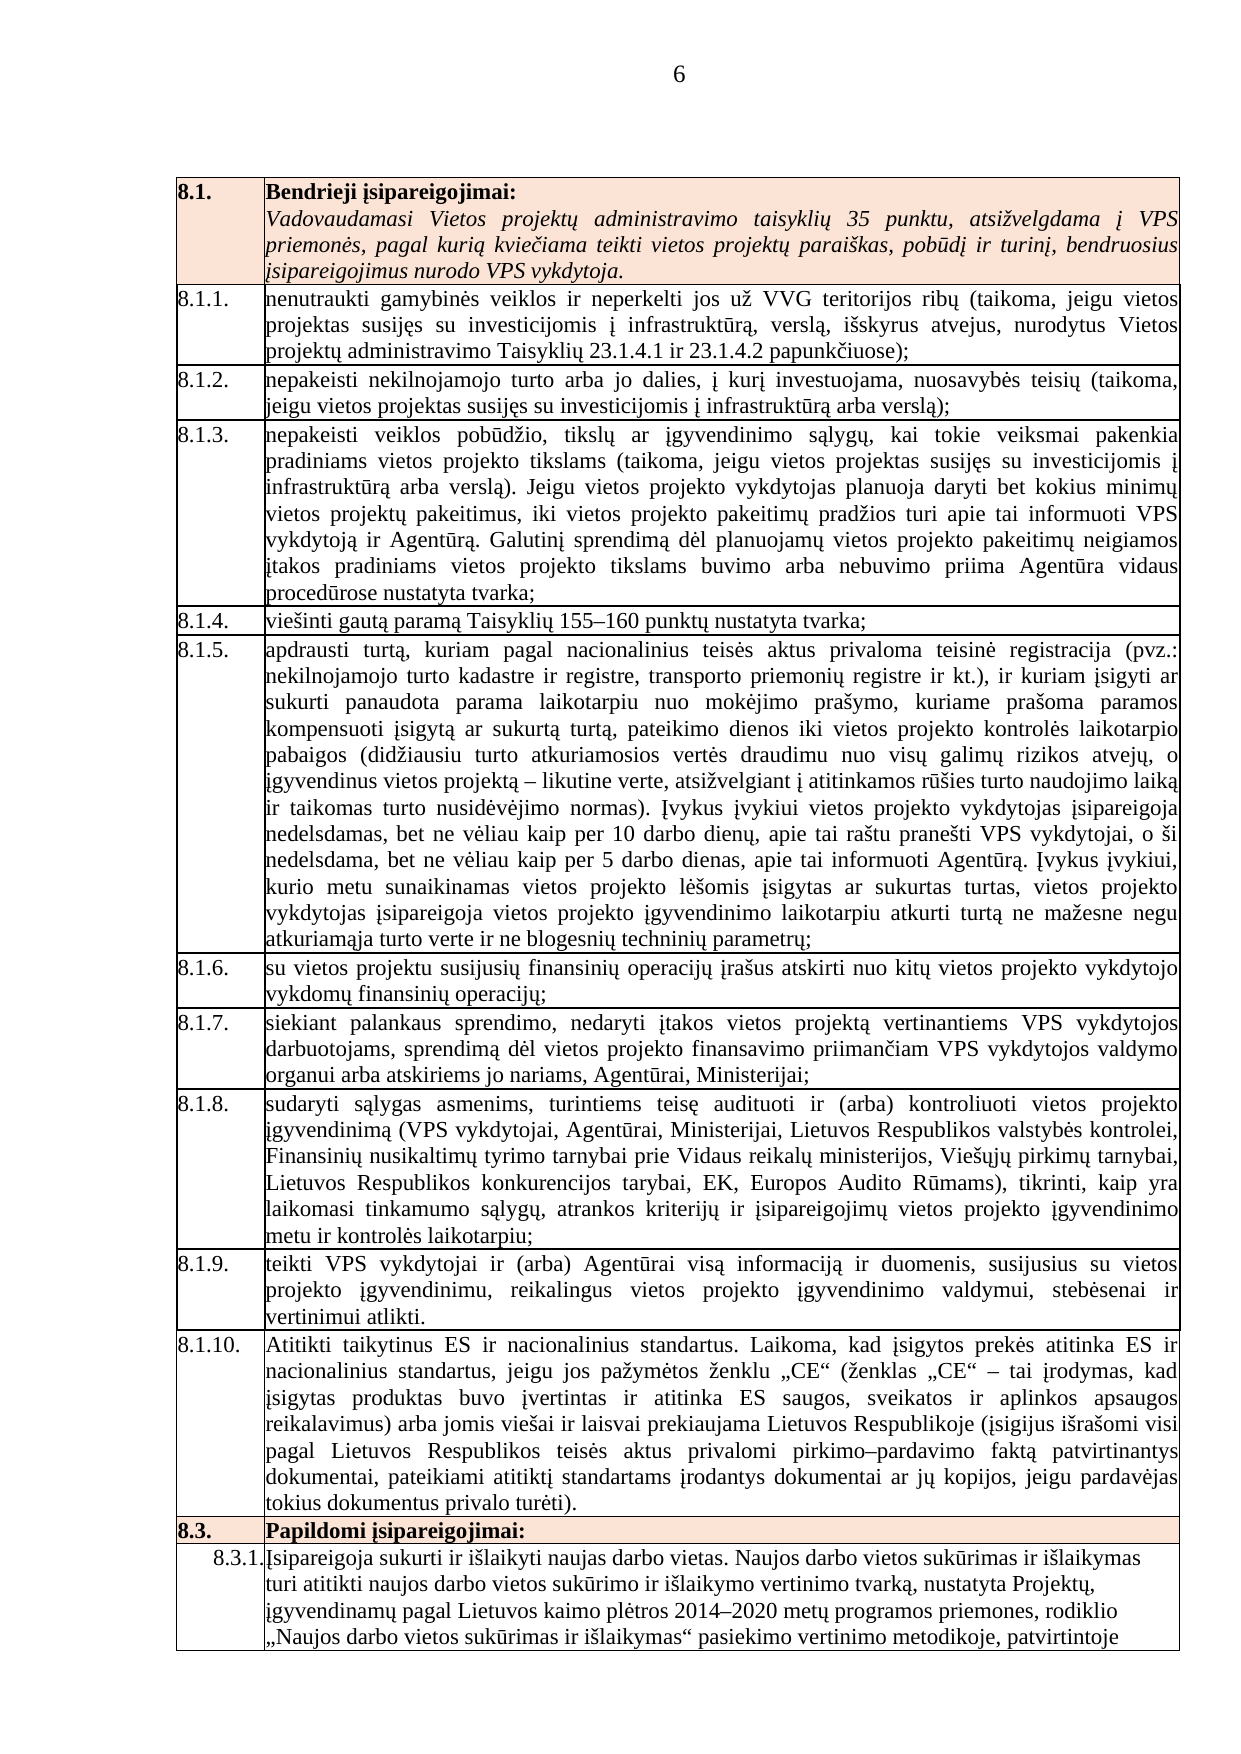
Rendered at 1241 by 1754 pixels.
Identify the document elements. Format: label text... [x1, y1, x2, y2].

table_cell 8.3. [177, 1517, 264, 1543]
table_cell sudaryti sąlygas asmenims, turintiems teisę audituoti ir (arba) kontroliuoti vietos projekto įgyvendinimą (VPS vykdytojai, Agentūrai, Ministerijai, Lietuvos Respublikos valstybės kontrolei, Finansinių nusikaltimų tyrimo tarnybai prie Vidaus reikalų ministerijos, Viešųjų pirkimų tarnybai, Lietuvos Respublikos konkurencijos tarybai, EK, Europos Audito Rūmams), tikrinti, kaip yra laikomasi tinkamumo sąlygų, atrankos kriterijų ir įsipareigojimų vietos projekto įgyvendinimo metu ir kontrolės laikotarpiu; [266, 1090, 1179, 1248]
table_cell 8.3.1. [177, 1544, 264, 1649]
table_cell 8.1.3. [178, 421, 264, 605]
table_cell 8.1.1. [178, 285, 264, 364]
table_cell teikti VPS vykdytojai ir (arba) Agentūrai visą informaciją ir duomenis, susijusius su vietos projekto įgyvendinimu, reikalingus vietos projekto įgyvendinimo valdymui, stebėsenai ir vertinimui atlikti. [266, 1250, 1179, 1329]
table_cell nepakeisti veiklos pobūdžio, tikslų ar įgyvendinimo sąlygų, kai tokie veiksmai pakenkia pradiniams vietos projekto tikslams (taikoma, jeigu vietos projektas susijęs su investicijomis į infrastruktūrą arba verslą). Jeigu vietos projekto vykdytojas planuoja daryti bet kokius minimų vietos projektų pakeitimus, iki vietos projekto pakeitimų pradžios turi apie tai informuoti VPS vykdytoją ir Agentūrą. Galutinį sprendimą dėl planuojamų vietos projekto pakeitimų neigiamos įtakos pradiniams vietos projekto tikslams buvimo arba nebuvimo priima Agentūra vidaus procedūrose nustatyta tvarka; [266, 421, 1179, 605]
table_cell 8.1.6. [178, 954, 264, 1007]
table_cell apdrausti turtą, kuriam pagal nacionalinius teisės aktus privaloma teisinė registracija (pvz.: nekilnojamojo turto kadastre ir registre, transporto priemonių registre ir kt.), ir kuriam įsigyti ar sukurti panaudota parama laikotarpiu nuo mokėjimo prašymo, kuriame prašoma paramos kompensuoti įsigytą ar sukurtą turtą, pateikimo dienos iki vietos projekto kontrolės laikotarpio pabaigos (didžiausiu turto atkuriamosios vertės draudimu nuo visų galimų rizikos atvejų, o įgyvendinus vietos projektą – likutine verte, atsižvelgiant į atitinkamos rūšies turto naudojimo laiką ir taikomas turto nusidėvėjimo normas). Įvykus įvykiui vietos projekto vykdytojas įsipareigoja nedelsdamas, bet ne vėliau kaip per 10 darbo dienų, apie tai raštu pranešti VPS vykdytojai, o ši nedelsdama, bet ne vėliau kaip per 5 darbo dienas, apie tai informuoti Agentūrą. Įvykus įvykiui, kurio metu sunaikinamas vietos projekto lėšomis įsigytas ar sukurtas turtas, vietos projekto vykdytojas įsipareigoja vietos projekto įgyvendinimo laikotarpiu atkurti turtą ne mažesne negu atkuriamąja turto verte ir ne blogesnių techninių parametrų; [266, 636, 1179, 952]
table_cell Papildomi įsipareigojimai: [265, 1517, 1179, 1543]
table_cell 8.1. [177, 178, 264, 284]
table_cell 8.1.4. [178, 607, 264, 633]
table_cell siekiant palankaus sprendimo, nedaryti įtakos vietos projektą vertinantiems VPS vykdytojos darbuotojams, sprendimą dėl vietos projekto finansavimo priimančiam VPS vykdytojos valdymo organui arba atskiriems jo nariams, Agentūrai, Ministerijai; [266, 1009, 1179, 1088]
table_cell nepakeisti nekilnojamojo turto arba jo dalies, į kurį investuojama, nuosavybės teisių (taikoma, jeigu vietos projektas susijęs su investicijomis į infrastruktūrą arba verslą); [266, 366, 1179, 418]
table_cell 8.1.5. [178, 636, 264, 952]
table_cell su vietos projektu susijusių finansinių operacijų įrašus atskirti nuo kitų vietos projekto vykdytojo vykdomų finansinių operacijų; [266, 954, 1179, 1007]
table_cell viešinti gautą paramą Taisyklių 155–160 punktų nustatyta tvarka; [266, 607, 1179, 633]
table_cell nenutraukti gamybinės veiklos ir neperkelti jos už VVG teritorijos ribų (taikoma, jeigu vietos projektas susijęs su investicijomis į infrastruktūrą, verslą, išskyrus atvejus, nurodytus Vietos projektų administravimo Taisyklių 23.1.4.1 ir 23.1.4.2 papunkčiuose); [266, 285, 1179, 364]
table_cell Atitikti taikytinus ES ir nacionalinius standartus. Laikoma, kad įsigytos prekės atitinka ES ir nacionalinius standartus, jeigu jos pažymėtos ženklu „CE“ (ženklas „CE“ – tai įrodymas, kad įsigytas produktas buvo įvertintas ir atitinka ES saugos, sveikatos ir aplinkos apsaugos reikalavimus) arba jomis viešai ir laisvai prekiaujama Lietuvos Respublikoje (įsigijus išrašomi visi pagal Lietuvos Respublikos teisės aktus privalomi pirkimo–pardavimo faktą patvirtinantys dokumentai, pateikiami atitiktį standartams įrodantys dokumentai ar jų kopijos, jeigu pardavėjas tokius dokumentus privalo turėti). [265, 1331, 1179, 1516]
table_cell Bendrieji įsipareigojimai: Vadovaudamasi Vietos projektų administravimo taisyklių 35 punktu, atsižvelgdama į VPS priemonės, pagal kurią kviečiama teikti vietos projektų paraiškas, pobūdį ir turinį, bendruosius įsipareigojimus nurodo VPS vykdytoja. [265, 178, 1179, 284]
table_cell 8.1.8. [178, 1090, 264, 1248]
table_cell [265, 1544, 1179, 1649]
table_cell 8.1.9. [178, 1250, 264, 1329]
table_cell 8.1.10. [177, 1331, 264, 1516]
table_cell 8.1.7. [178, 1009, 264, 1088]
table_cell 8.1.2. [178, 366, 264, 418]
